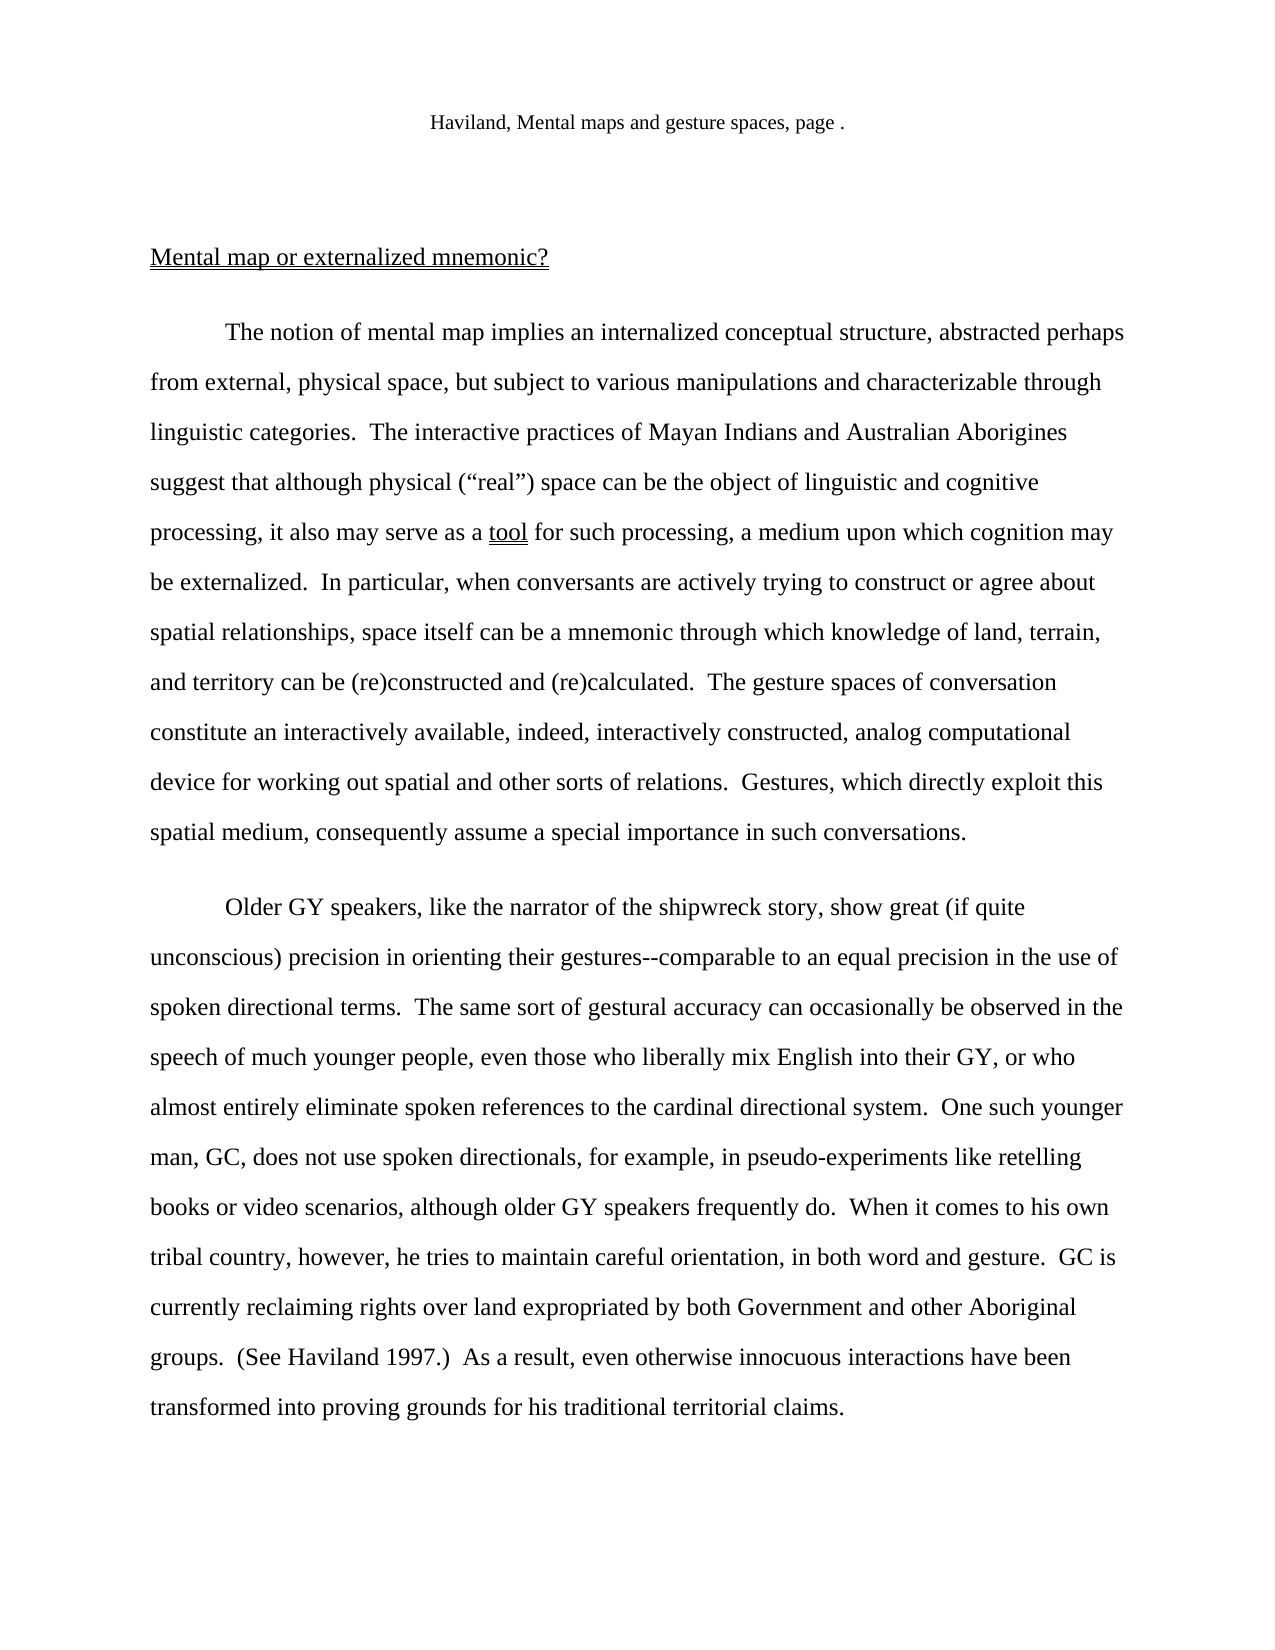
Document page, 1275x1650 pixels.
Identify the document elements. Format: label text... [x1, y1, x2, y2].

text Older GY speakers, like the narrator of the shipwreck story, show great (if quite unconscious) precision in orienting their gestures--comparable to an equal precision in the use of spoken directional terms. The same sort of gestural accuracy can occasionally be observed in the speech of much younger people, even those who liberally mix English into their GY, or who almost entirely eliminate spoken references to the cardinal directional system. One such younger man, GC, does not use spoken directionals, for example, in pseudo-experiments like retelling books or video scenarios, although older GY speakers frequently do. When it comes to his own tribal country, however, he tries to maintain careful orientation, in both word and gesture. GC is currently reclaiming rights over land expropriated by both Government and other Aboriginal groups. (See %Haviland 1997.) As a result, even otherwise innocuous interactions have been transformed into proving grounds for his traditional territorial claims. [150, 875, 1125, 1425]
text Mental map or externalized mnemonic? [150, 225, 1125, 275]
text The notion of mental map implies an internalized conceptual structure, abstracted perhaps from external, physical space, but subject to various manipulations and characterizable through linguistic categories. The interactive practices of Mayan Indians and Australian Aborigines suggest that although physical (“real”) space can be the object of linguistic and cognitive processing, it also may serve as a tool for such processing, a medium upon which cognition may be externalized. In particular, when conversants are actively trying to construct or agree about spatial relationships, space itself can be a mnemonic through which knowledge of land, terrain, and territory can be (re)constructed and (re)calculated. The gesture spaces of conversation constitute an interactively available, indeed, interactively constructed, analog computational device for working out spatial and other sorts of relations. Gestures, which directly exploit this spatial medium, consequently assume a special importance in such conversations. [150, 300, 1125, 850]
